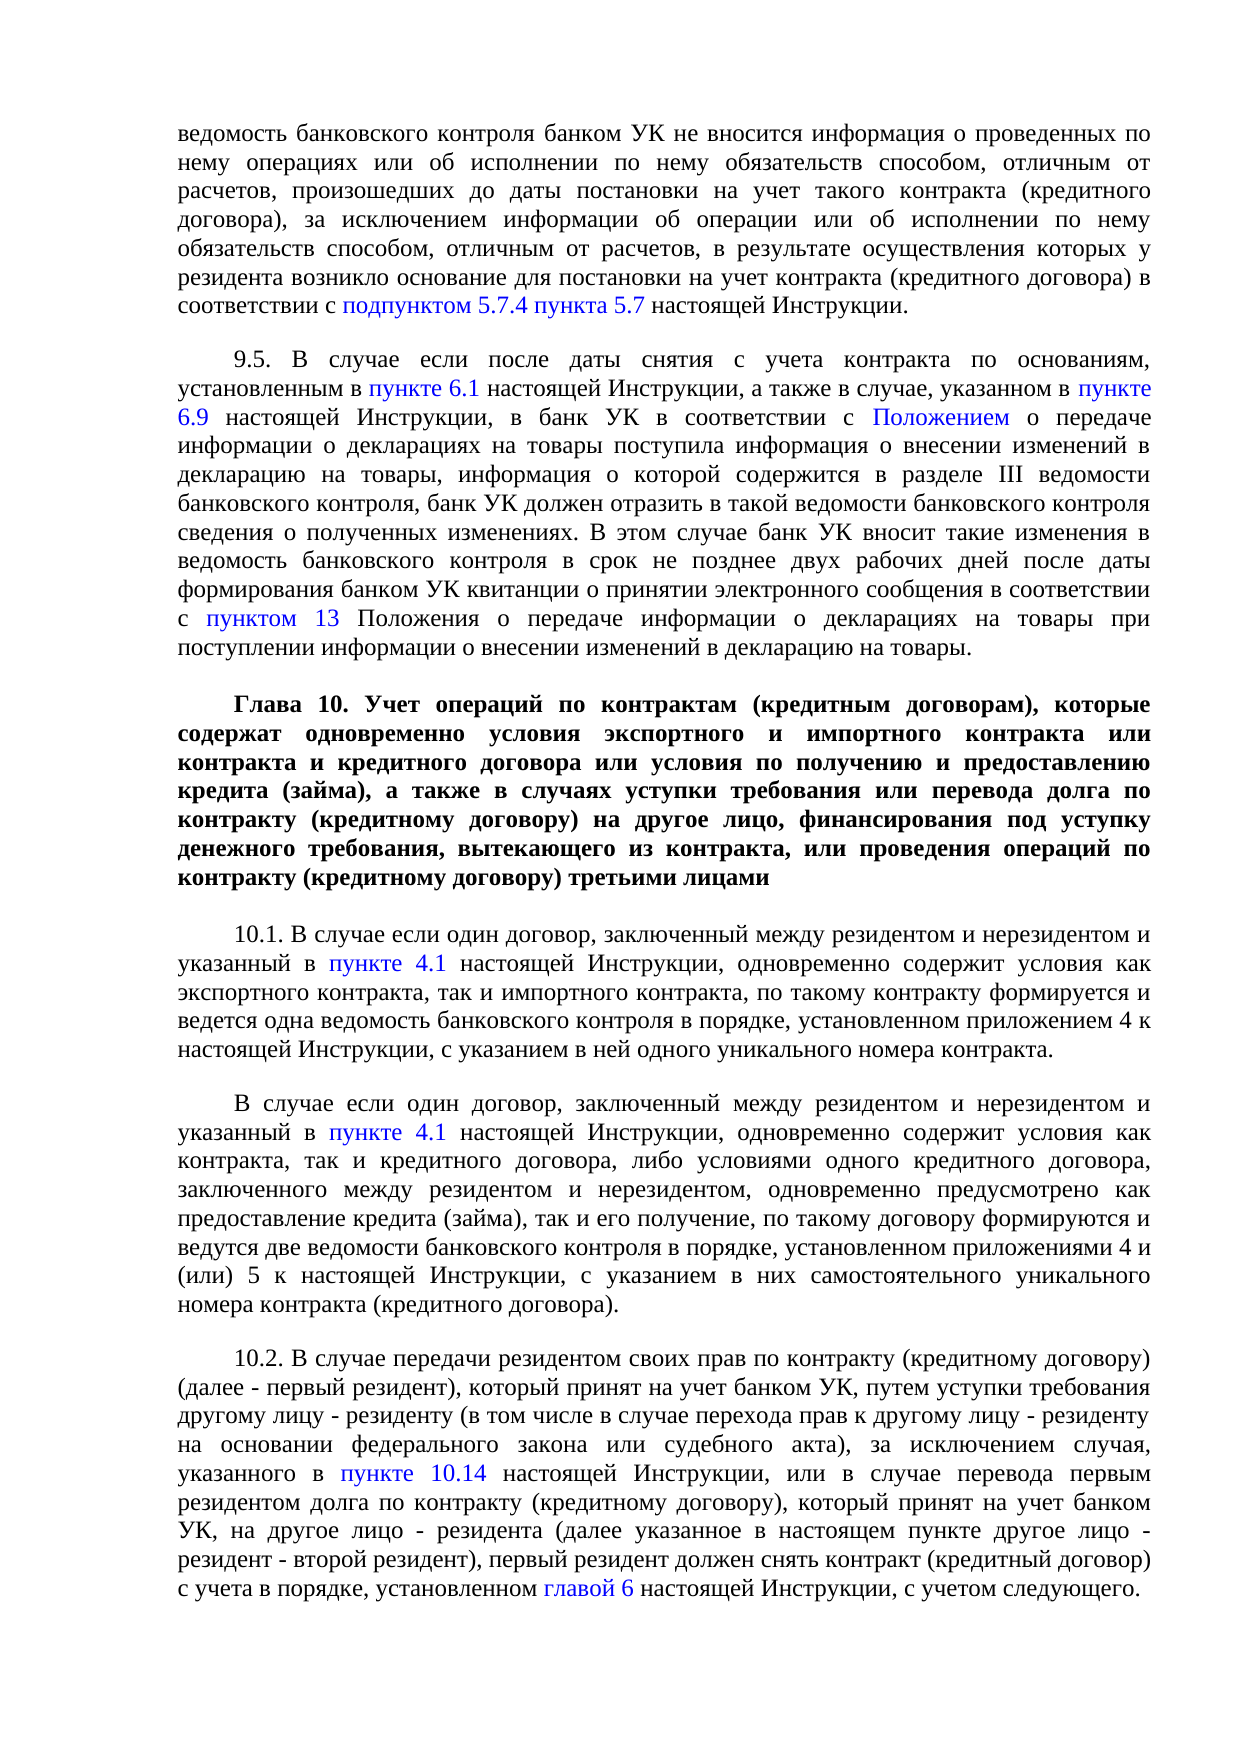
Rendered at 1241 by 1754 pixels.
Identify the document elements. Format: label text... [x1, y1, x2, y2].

text В случае если один договор, заключенный между резидентом и нерезидентом и указанный в пункте 4.1 настоящей Инструкции, одновременно содержит условия как контракта, так и кредитного договора, либо условиями одного кредитного договора, заключенного между резидентом и нерезидентом, одновременно предусмотрено как предоставление кредита (займа), так и его получение, по такому договору формируются и ведутся две ведомости банковского контроля в порядке, установленном приложениями 4 и (или) 5 к настоящей Инструкции, с указанием в них самостоятельного уникального номера контракта (кредитного договора). [177, 1088, 1152, 1318]
text 10.2. В случае передачи резидентом своих прав по контракту (кредитному договору) (далее - первый резидент), который принят на учет банком УК, путем уступки требования другому лицу - резиденту (в том числе в случае перехода прав к другому лицу - резиденту на основании федерального закона или судебного акта), за исключением случая, указанного в пункте 10.14 настоящей Инструкции, или в случае перевода первым резидентом долга по контракту (кредитному договору), который принят на учет банком УК, на другое лицо - резидента (далее указанное в настоящем пункте другое лицо - резидент - второй резидент), первый резидент должен снять контракт (кредитный договор) с учета в порядке, установленном главой 6 настоящей Инструкции, с учетом следующего. [177, 1343, 1152, 1602]
text 9.5. В случае если после даты снятия с учета контракта по основаниям, установленным в пункте 6.1 настоящей Инструкции, а также в случае, указанном в пункте 6.9 настоящей Инструкции, в банк УК в соответствии с Положением о передаче информации о декларациях на товары поступила информация о внесении изменений в декларацию на товары, информация о которой содержится в разделе III ведомости банковского контроля, банк УК должен отразить в такой ведомости банковского контроля сведения о полученных изменениях. В этом случае банк УК вносит такие изменения в ведомость банковского контроля в срок не позднее двух рабочих дней после даты формирования банком УК квитанции о принятии электронного сообщения в соответствии с пунктом 13 Положения о передаче информации о декларациях на товары при поступлении информации о внесении изменений в декларацию на товары. [177, 344, 1152, 661]
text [177, 118, 1152, 319]
title Глава 10. Учет операций по контрактам (кредитным договорам), которые содержат одновременно условия экспортного и импортного контракта или контракта и кредитного договора или условия по получению и предоставлению кредита (займа), а также в случаях уступки требования или перевода долга по контракту (кредитному договору) на другое лицо, финансирования под уступку денежного требования, вытекающего из контракта, или проведения операций по контракту (кредитному договору) третьими лицами [177, 689, 1152, 891]
text 10.1. В случае если один договор, заключенный между резидентом и нерезидентом и указанный в пункте 4.1 настоящей Инструкции, одновременно содержит условия как экспортного контракта, так и импортного контракта, по такому контракту формируется и ведется одна ведомость банковского контроля в порядке, установленном приложением 4 к настоящей Инструкции, с указанием в ней одного уникального номера контракта. [177, 919, 1152, 1063]
